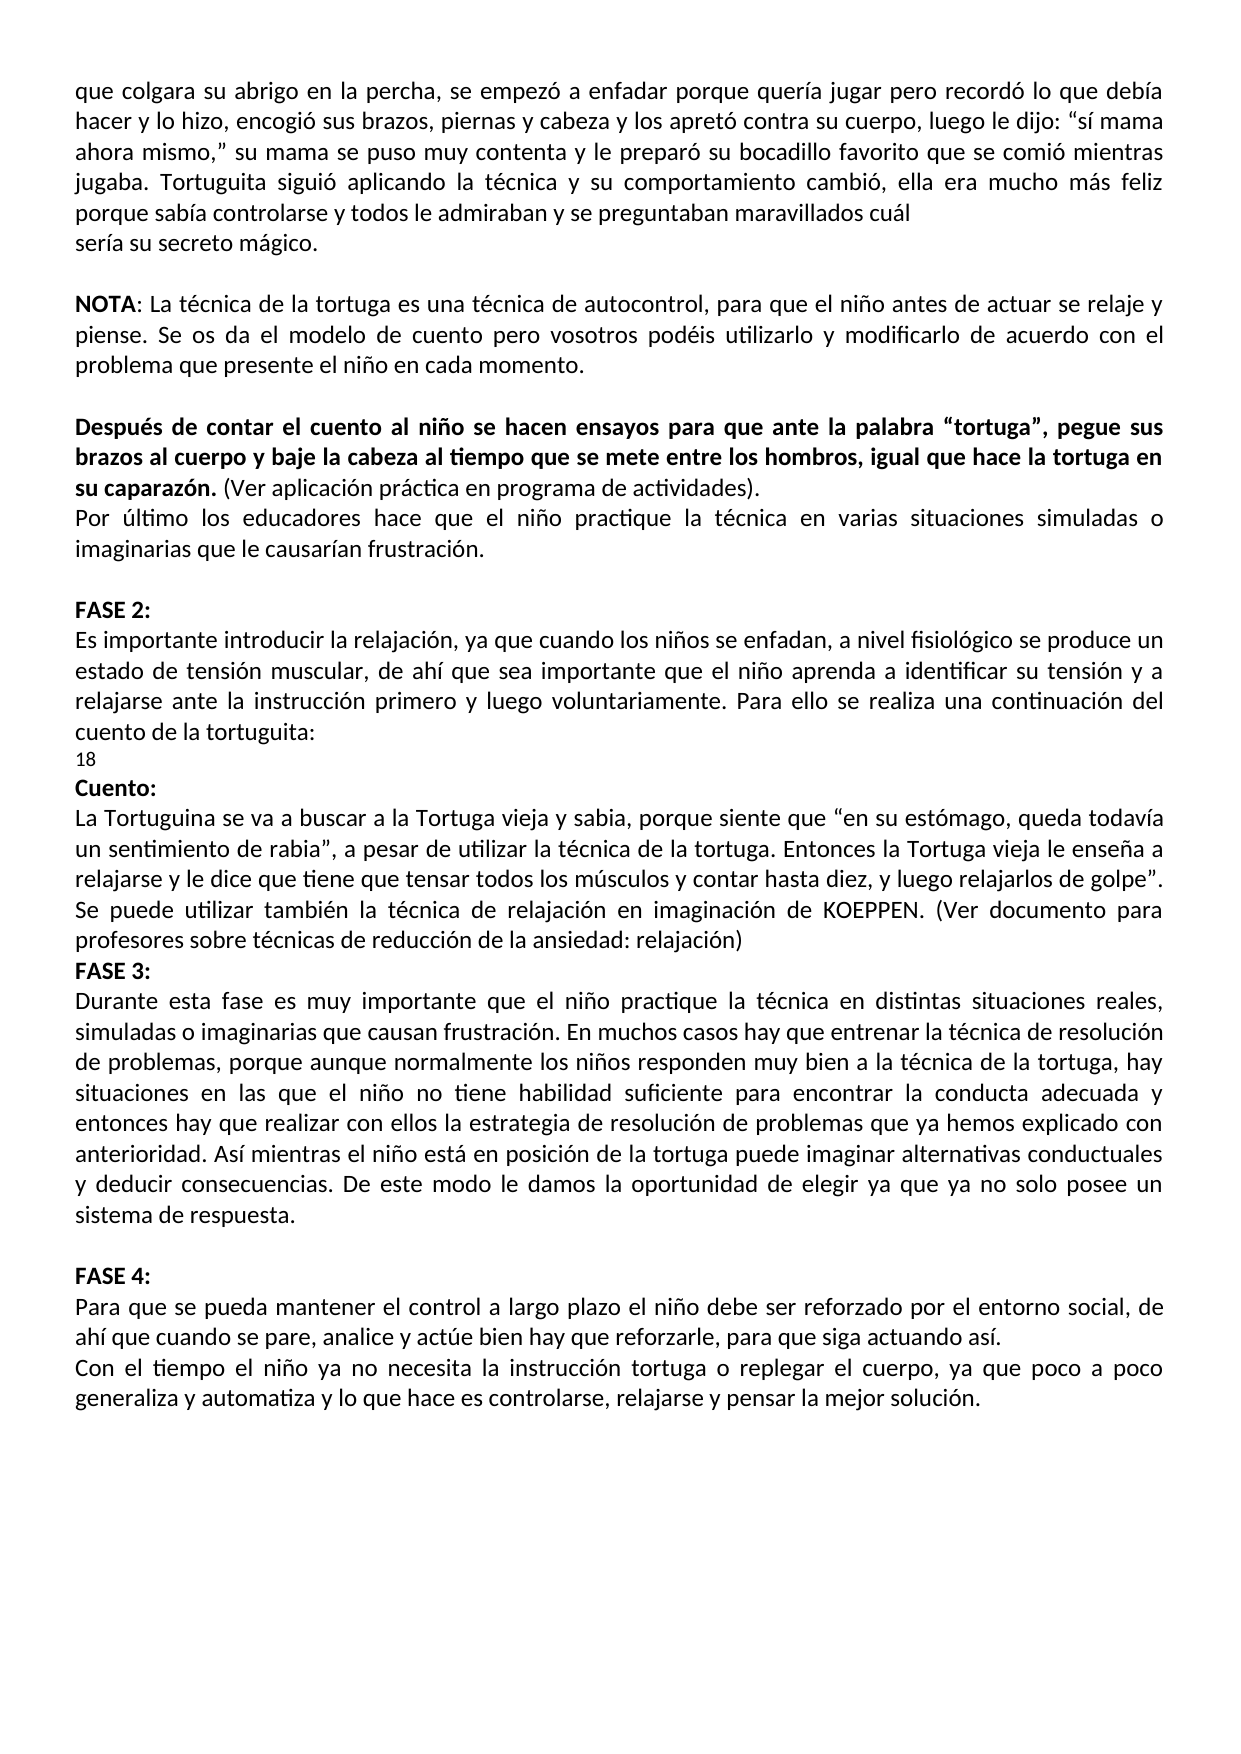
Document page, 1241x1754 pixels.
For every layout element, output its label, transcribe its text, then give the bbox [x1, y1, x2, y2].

text FASE 3: [75, 955, 1165, 986]
text FASE 2: [75, 594, 1165, 624]
text 18 [75, 746, 1165, 772]
text Es importante introducir la relajación, ya que cuando los niños se enfadan, a nivel fisiológico se produce un estado de tensión muscular, de ahí que sea importante que el niño aprenda a identificar su tensión y a relajarse ante la instrucción primero y luego voluntariamente. Para ello se realiza una continuación del cuento de la tortuguita: [75, 624, 1165, 746]
text Durante esta fase es muy importante que el niño practique la técnica en distintas situaciones reales, simuladas o imaginarias que causan frustración. En muchos casos hay que entrenar la técnica de resolución de problemas, porque aunque normalmente los niños responden muy bien a la técnica de la tortuga, hay situaciones en las que el niño no tiene habilidad suficiente para encontrar la conducta adecuada y entonces hay que realizar con ellos la estrategia de resolución de problemas que ya hemos explicado con anterioridad. Así mientras el niño está en posición de la tortuga puede imaginar alternativas conductuales y deducir consecuencias. De este modo le damos la oportunidad de elegir ya que ya no solo posee un sistema de respuesta. [75, 986, 1165, 1230]
text Después de contar el cuento al niño se hacen ensayos para que ante la palabra “tortuga”, pegue sus brazos al cuerpo y baje la cabeza al tiempo que se mete entre los hombros, igual que hace la tortuga en su caparazón. (Ver aplicación práctica en programa de actividades). [75, 411, 1165, 502]
text FASE 4: [75, 1260, 1165, 1291]
text sería su secreto mágico. [75, 228, 1165, 258]
text Por último los educadores hace que el niño practique la técnica en varias situaciones simuladas o imaginarias que le causarían frustración. [75, 502, 1165, 563]
text La Tortuguina se va a buscar a la Tortuga vieja y sabia, porque siente que “en su estómago, queda todavía un sentimiento de rabia”, a pesar de utilizar la técnica de la tortuga. Entonces la Tortuga vieja le enseña a relajarse y le dice que tiene que tensar todos los músculos y contar hasta diez, y luego relajarlos de golpe”. Se puede utilizar también la técnica de relajación en imaginación de KOEPPEN. (Ver documento para profesores sobre técnicas de reducción de la ansiedad: relajación) [75, 802, 1165, 955]
text Cuento: [75, 772, 1165, 802]
text Con el tiempo el niño ya no necesita la instrucción tortuga o replegar el cuerpo, ya que poco a poco generaliza y automatiza y lo que hace es controlarse, relajarse y pensar la mejor solución. [75, 1352, 1165, 1413]
text Para que se pueda mantener el control a largo plazo el niño debe ser reforzado por el entorno social, de ahí que cuando se pare, analice y actúe bien hay que reforzarle, para que siga actuando así. [75, 1291, 1165, 1352]
text NOTA: La técnica de la tortuga es una técnica de autocontrol, para que el niño antes de actuar se relaje y piense. Se os da el modelo de cuento pero vosotros podéis utilizarlo y modificarlo de acuerdo con el problema que presente el niño en cada momento. [75, 289, 1165, 380]
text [75, 75, 1165, 228]
